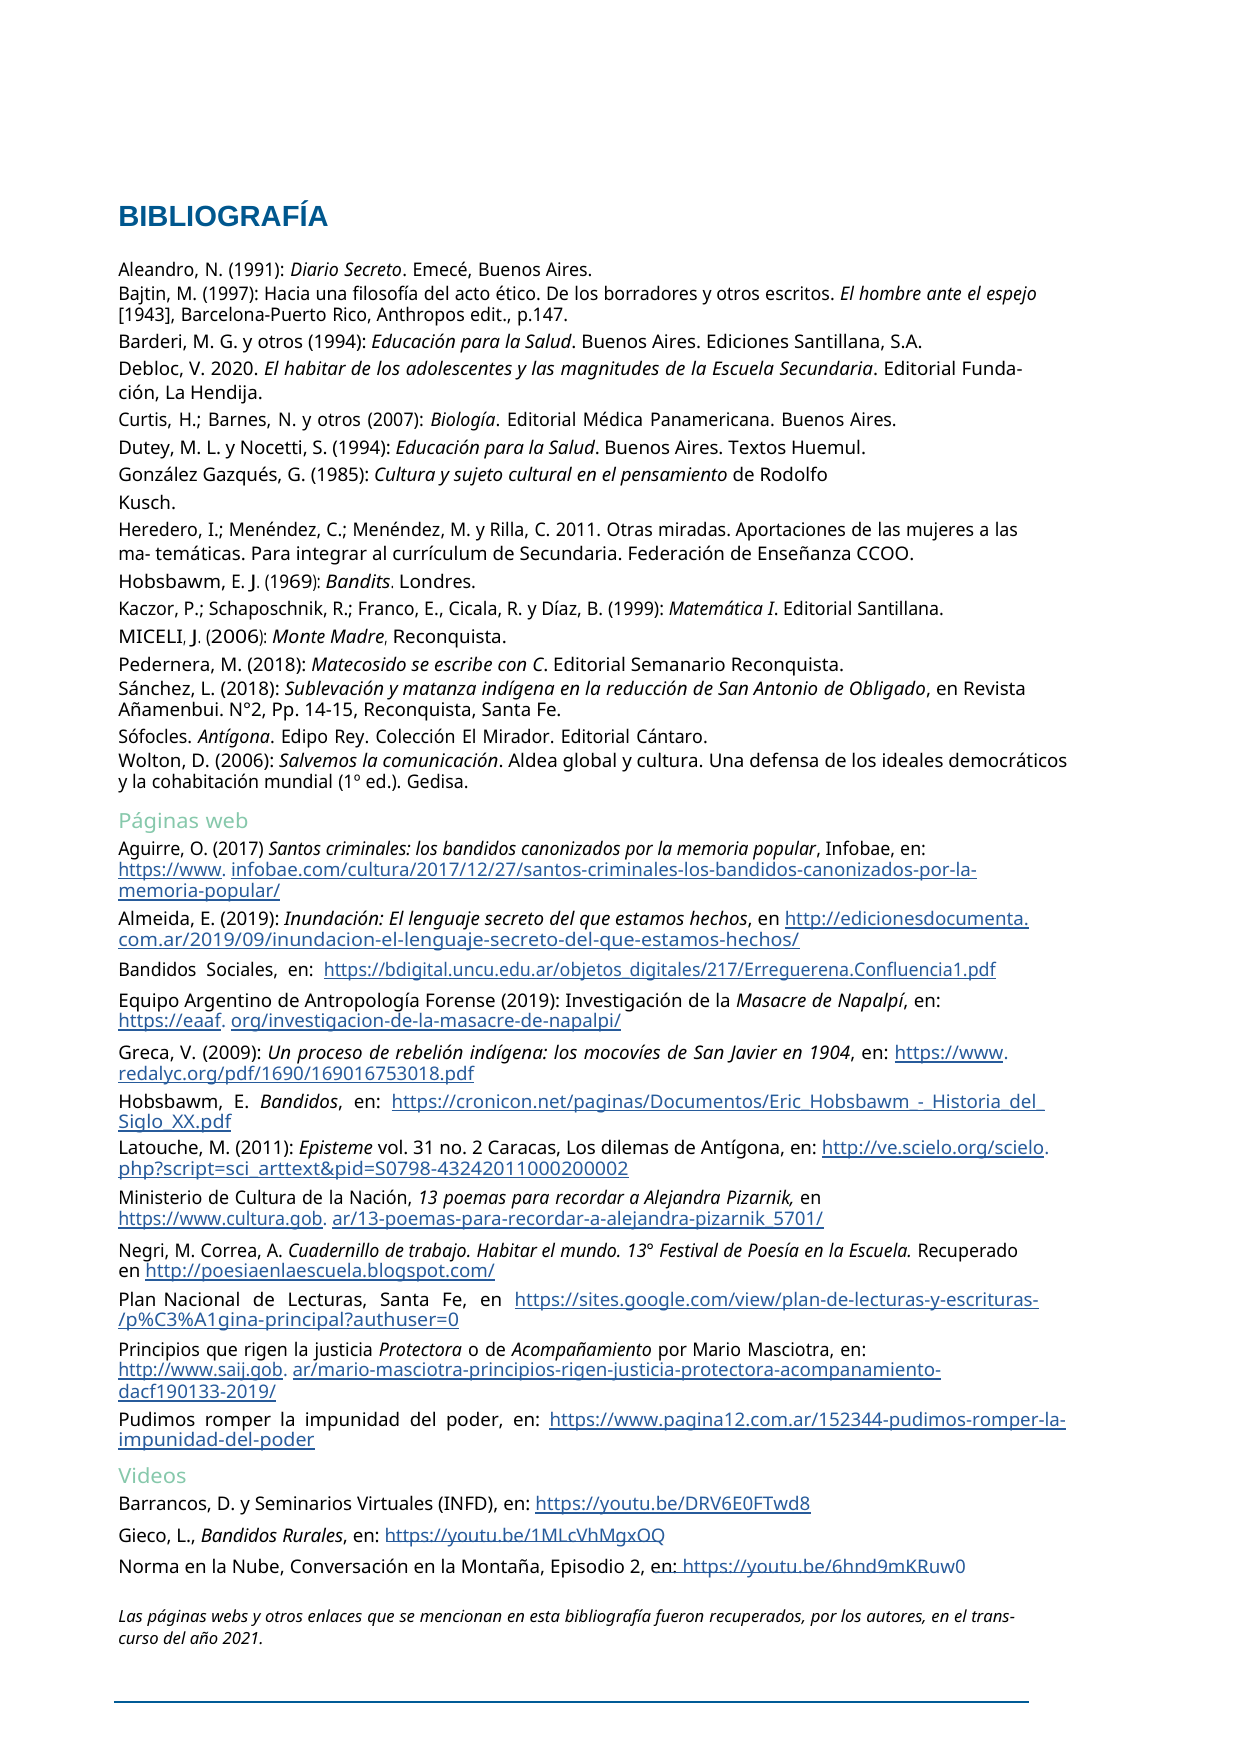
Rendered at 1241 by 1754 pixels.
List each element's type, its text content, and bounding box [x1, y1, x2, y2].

text Negri, M. Correa, A. Cuadernillo de trabajo. Habitar el mundo. 13° Festival de Poesía en la Escuela. Recuperado en http://poesiaenlaescuela.blogspot.com/ [118, 1240, 1034, 1283]
text MICELI, J. (2006): Monte Madre, Reconquista. [118, 623, 1134, 649]
text [1943], Barcelona-Puerto Rico, Anthropos edit., p.147. [118, 305, 1134, 326]
text Dutey, M. L. y Nocetti, S. (1994): Educación para la Salud. Buenos Aires. Textos Huemul. González Gazqués, G. (1985): Cultura y sujeto cultural en el pensamiento de Rodolfo Kusch. [118, 434, 885, 515]
text Barderi, M. G. y otros (1994): Educación para la Salud. Buenos Aires. Ediciones Santillana, S.A. [118, 328, 1134, 353]
text Latouche, M. (2011): Episteme vol. 31 no. 2 Caracas, Los dilemas de Antígona, en: http://ve.scielo.org/scielo. [118, 1138, 1134, 1159]
text Las páginas webs y otros enlaces que se mencionan en esta bibliografía fueron recuperados, por los autores, en el trans- curso del año 2021. [118, 1606, 1034, 1649]
text Hobsbawm, E. Bandidos, en: https://cronicon.net/paginas/Documentos/Eric_Hobsbawm_-_Historia_del_ [118, 1092, 1134, 1112]
text Bajtin, M. (1997): Hacia una filosofía del acto ético. De los borradores y otros escritos. El hombre ante el espejo [118, 283, 1134, 305]
text Aleandro, N. (1991): Diario Secreto. Emecé, Buenos Aires. [118, 256, 1134, 281]
text Equipo Argentino de Antropología Forense (2019): Investigación de la Masacre de Napalpí, en: https://eaaf. org/investigacion-de-la-masacre-de-napalpi/ [118, 990, 1034, 1033]
text Bandidos Sociales, en: https://bdigital.uncu.edu.ar/objetos_digitales/217/Erreguerena.Confluencia1.pdf [118, 956, 1134, 982]
text Gieco, L., Bandidos Rurales, en: https://youtu.be/1MLcVhMgxOQ [118, 1522, 1134, 1548]
text Pedernera, M. (2018): Matecosido se escribe con C. Editorial Semanario Reconquista. [118, 651, 1134, 676]
text php?script=sci_arttext&pid=S0798-43242011000200002 [118, 1159, 1134, 1179]
text Almeida, E. (2019): Inundación: El lenguaje secreto del que estamos hechos, en http://edicionesdocumenta. [118, 909, 1134, 930]
text Pudimos romper la impunidad del poder, en: https://www.pagina12.com.ar/152344-pudimos-romper-la- [118, 1410, 1134, 1431]
text y la cohabitación mundial (1º ed.). Gedisa. [118, 772, 1134, 793]
text Sófocles. Antígona. Edipo Rey. Colección El Mirador. Editorial Cántaro. [118, 723, 1134, 748]
text Kaczor, P.; Schaposchnik, R.; Franco, E., Cicala, R. y Díaz, B. (1999): Matemática I. Editorial Santillana. [118, 596, 1134, 621]
text Videos [118, 1461, 1134, 1490]
text impunidad-del-poder [118, 1431, 1134, 1451]
text Siglo_XX.pdf [118, 1112, 1134, 1133]
text Heredero, I.; Menéndez, C.; Menéndez, M. y Rilla, C. 2011. Otras miradas. Aportaciones de las mujeres a las ma- temáticas. Para integrar al currículum de Secundaria. Federación de Enseñanza CCOO. [118, 518, 1034, 566]
text Ministerio de Cultura de la Nación, 13 poemas para recordar a Alejandra Pizarnik, en https://www.cultura.gob. ar/13-poemas-para-recordar-a-alejandra-pizarnik_5701/ [118, 1187, 1034, 1231]
text Debloc, V. 2020. El habitar de los adolescentes y las magnitudes de la Escuela Secundaria. Editorial Funda- ción, La Hendija. [118, 356, 1034, 404]
text Barrancos, D. y Seminarios Virtuales (INFD), en: https://youtu.be/DRV6E0FTwd8 [118, 1491, 1134, 1516]
text Wolton, D. (2006): Salvemos la comunicación. Aldea global y cultura. Una defensa de los ideales democráticos [118, 750, 1134, 772]
text Sánchez, L. (2018): Sublevación y matanza indígena en la reducción de San Antonio de Obligado, en Revista [118, 678, 1134, 699]
text Norma en la Nube, Conversación en la Montaña, Episodio 2, en: https://youtu.be/6hnd9mKRuw0 [118, 1553, 1134, 1579]
text Hobsbawm, E. J. (1969): Bandits. Londres. [118, 568, 1134, 594]
text Aguirre, O. (2017) Santos criminales: los bandidos canonizados por la memoria popular, Infobae, en: https://www. infobae.com/cultura/2017/12/27/santos-criminales-los-bandidos-canonizados-por-la-memoria-popular/ [118, 838, 1034, 903]
text Añamenbui. N°2, Pp. 14-15, Reconquista, Santa Fe. [118, 699, 1134, 721]
text Greca, V. (2009): Un proceso de rebelión indígena: los mocovíes de San Javier en 1904, en: https://www. redalyc.org/pdf/1690/169016753018.pdf [118, 1042, 1034, 1086]
text /p%C3%A1gina-principal?authuser=0 [118, 1310, 1134, 1330]
text Curtis, H.; Barnes, N. y otros (2007): Biología. Editorial Médica Panamericana. Buenos Aires. [118, 407, 1134, 432]
text Plan Nacional de Lecturas, Santa Fe, en https://sites.google.com/view/plan-de-lecturas-y-escrituras- [118, 1290, 1134, 1310]
text Páginas web [118, 806, 1134, 835]
text Principios que rigen la justicia Protectora o de Acompañamiento por Mario Masciotra, en: http://www.saij.gob. ar/mario-masciotra-principios-rigen-justicia-protectora-acompanamiento-dacf190133-2019/ [118, 1339, 1034, 1404]
text com.ar/2019/09/inundacion-el-lenguaje-secreto-del-que-estamos-hechos/ [118, 930, 1134, 950]
subtitle BIBLIOGRAFÍA [118, 199, 1134, 232]
